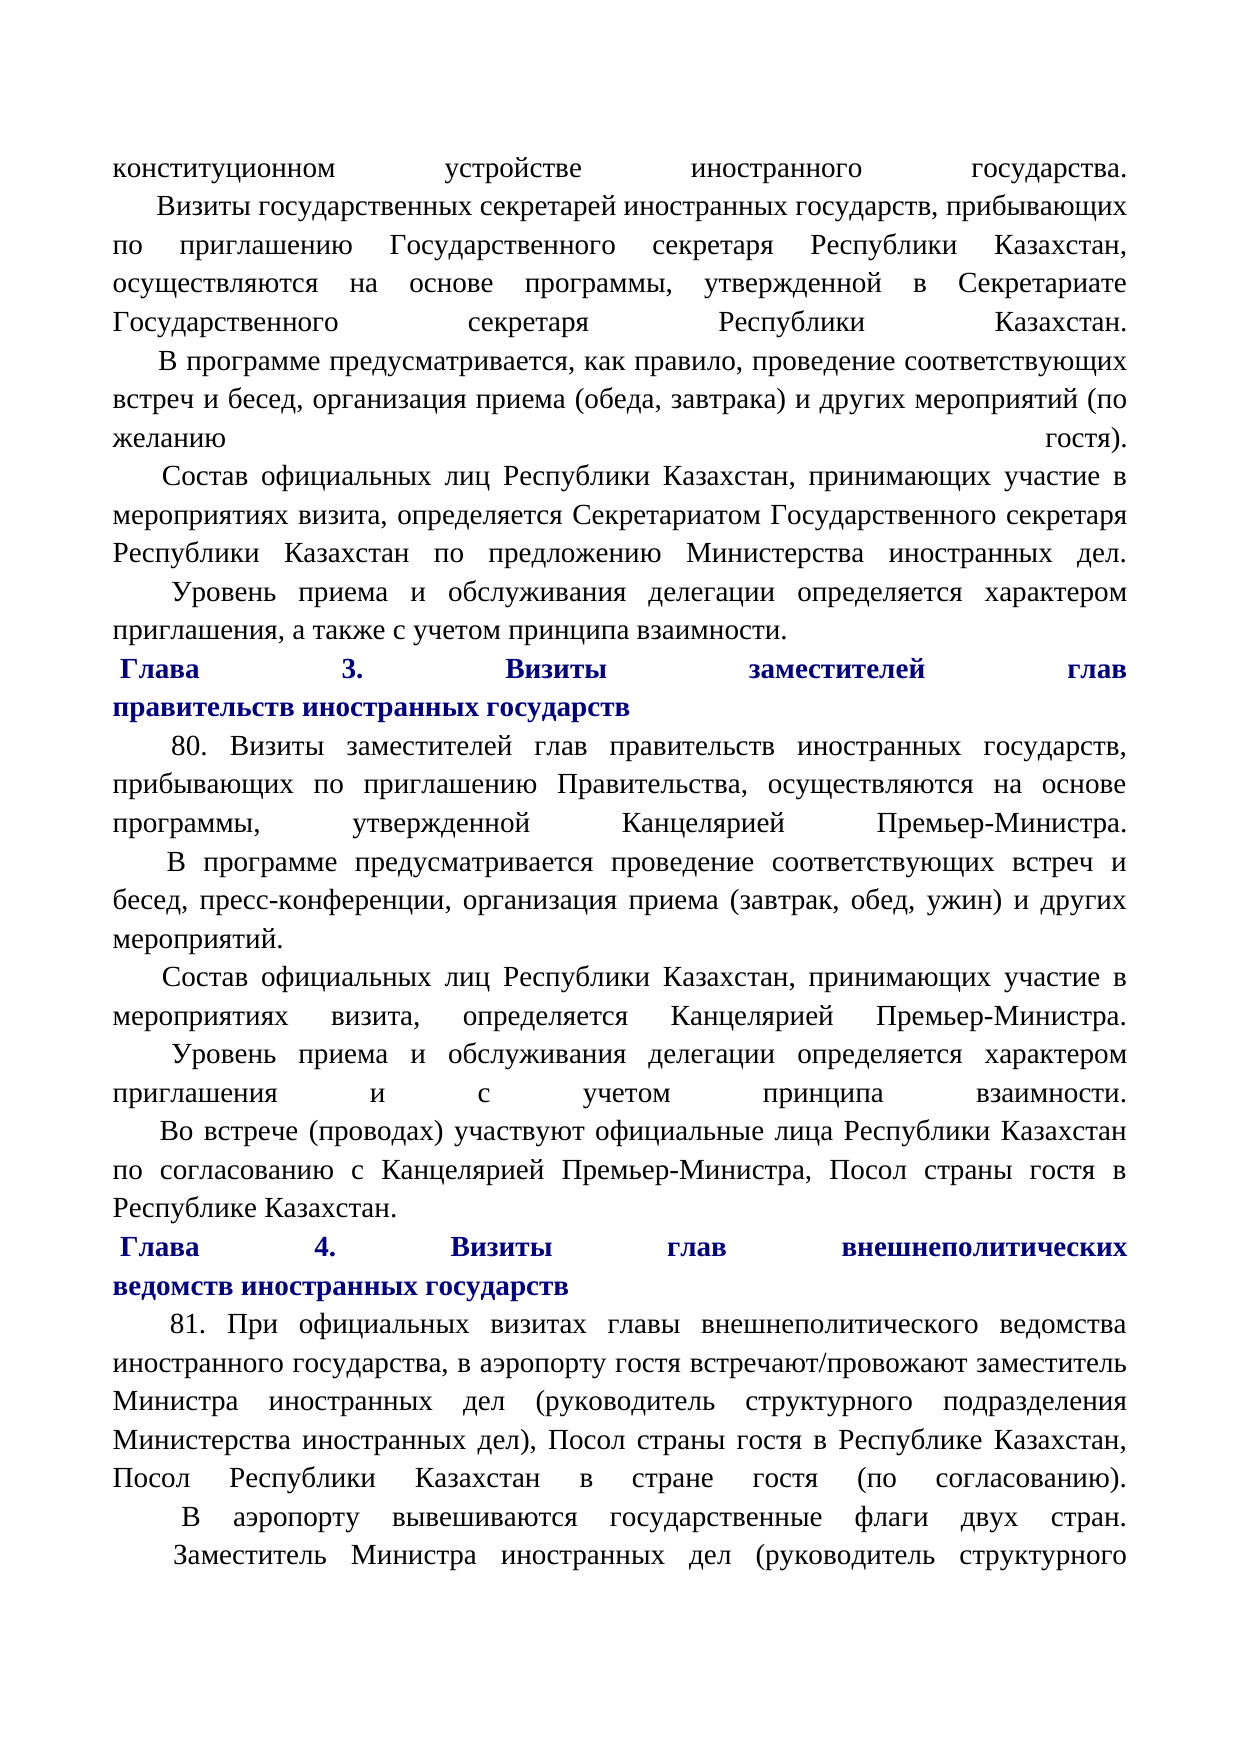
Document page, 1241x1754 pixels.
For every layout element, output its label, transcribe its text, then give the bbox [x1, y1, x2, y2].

text Глава 4. Визиты глав внешнеполитических ведомств иностранных государств [112, 1229, 1128, 1301]
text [112, 1306, 1128, 1571]
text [112, 150, 1128, 646]
text 80. Визиты заместителей глав правительств иностранных государств, прибывающих по приглашению Правительства, осуществляются на основе программы, утвержденной Канцелярией Премьер-Министра. В программе предусматривается проведение соответствующих встреч и бесед, пресс-конференции, организация приема (завтрак, обед, ужин) и других мероприятий. Состав официальных лиц Республики Казахстан, принимающих участие в мероприятиях визита, определяется Канцелярией Премьер-Министра. Уровень приема и обслуживания делегации определяется характером приглашения и с учетом принципа взаимности. Во встрече (проводах) участвуют официальные лица Республики Казахстан по согласованию с Канцелярией Премьер-Министра, Посол страны гостя в Республике Казахстан. [112, 728, 1128, 1224]
text Глава 3. Визиты заместителей глав правительств иностранных государств [112, 651, 1128, 723]
